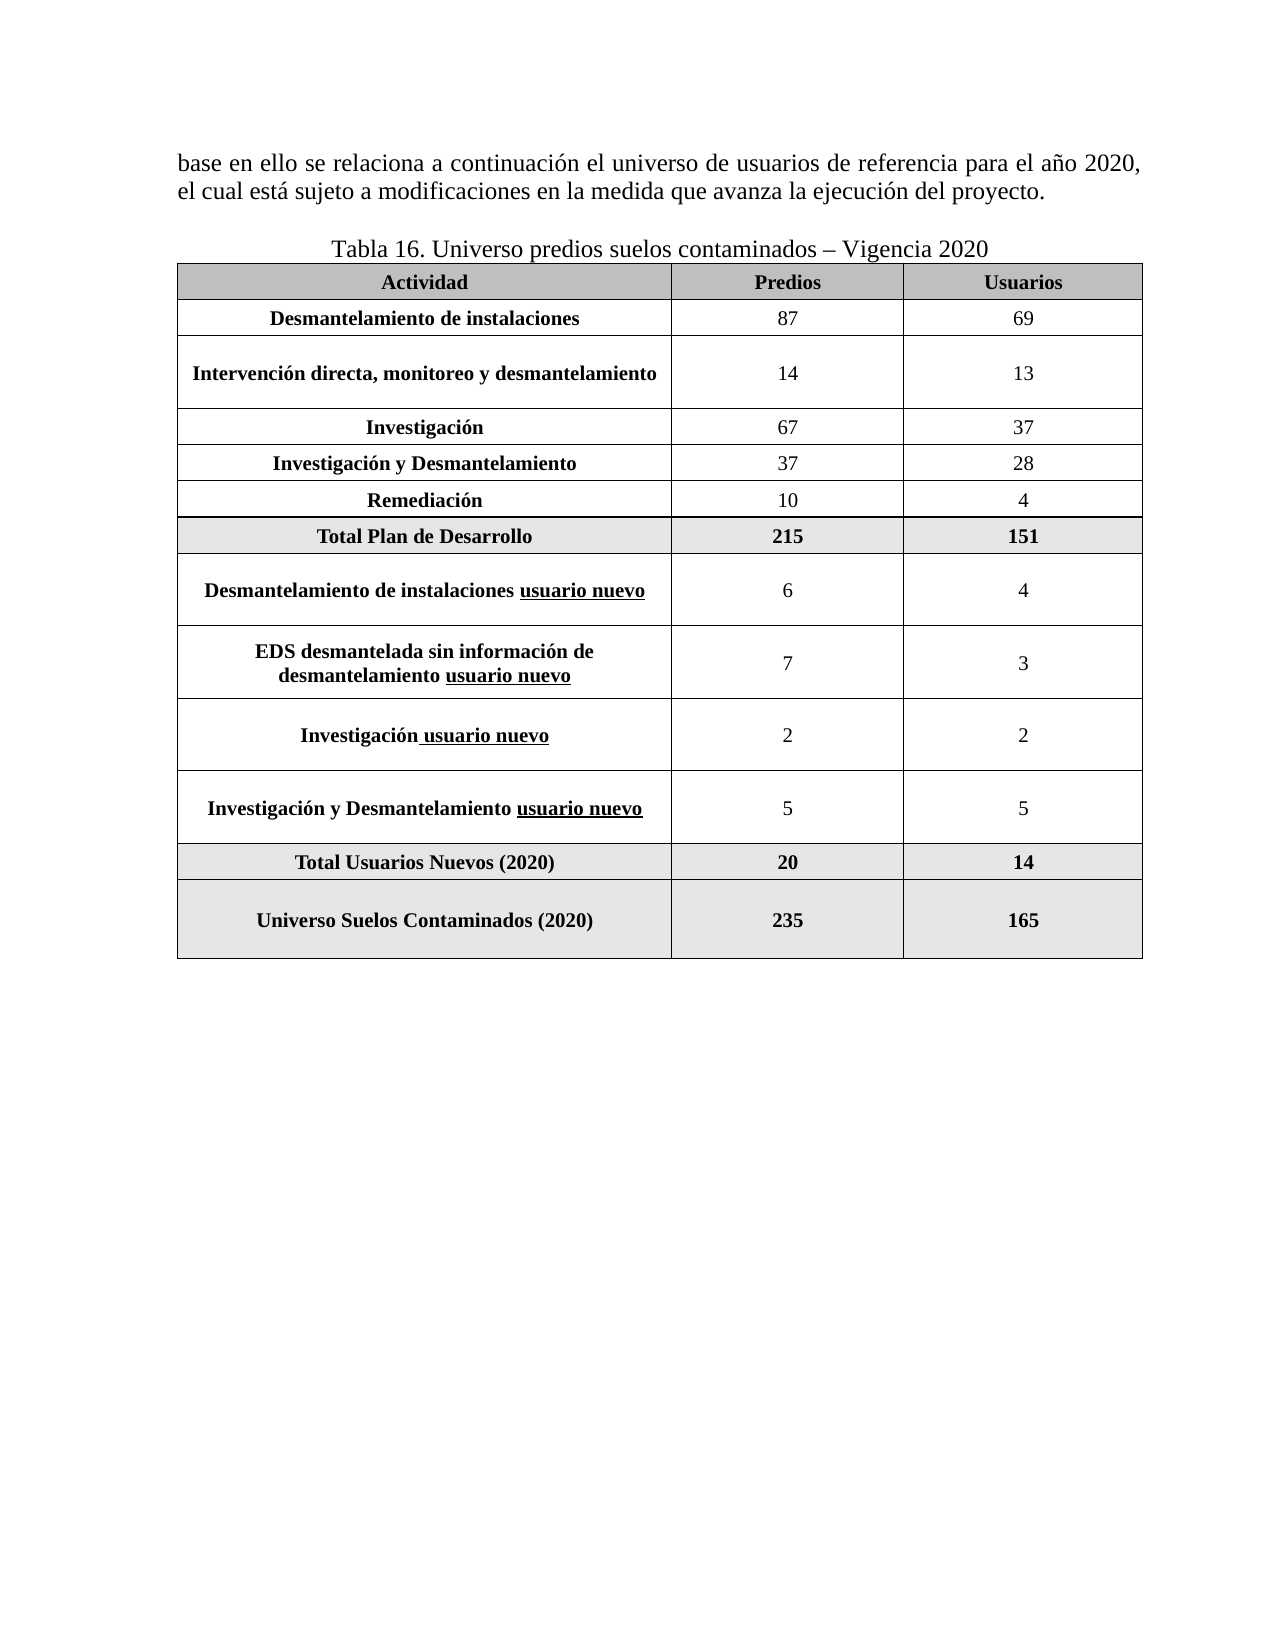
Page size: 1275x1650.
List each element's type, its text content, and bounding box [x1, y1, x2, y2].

table_cell Investigación [178, 409, 671, 444]
table_cell Total Usuarios Nuevos (2020) [178, 844, 671, 879]
table_header Predios [672, 264, 903, 299]
table_cell 2 [904, 699, 1142, 770]
table_cell 6 [672, 554, 903, 625]
table_cell 2 [672, 699, 903, 770]
table_cell Total Plan de Desarrollo [178, 518, 671, 553]
table_cell 215 [672, 518, 903, 553]
table_cell EDS desmantelada sin información de desmantelamiento usuario nuevo [178, 626, 671, 698]
table_cell Universo Suelos Contaminados (2020) [178, 880, 671, 958]
text Tabla 16. Universo predios suelos contaminados – Vigencia 2020 [177, 234, 1142, 263]
table_cell 4 [904, 554, 1142, 625]
table_cell 28 [904, 445, 1142, 480]
table_cell 151 [904, 518, 1142, 553]
table_cell 37 [672, 445, 903, 480]
table_cell 235 [672, 880, 903, 958]
table_cell 14 [672, 336, 903, 408]
table_cell 20 [672, 844, 903, 879]
table_cell 87 [672, 300, 903, 335]
table_cell 165 [904, 880, 1142, 958]
table_header Actividad [178, 264, 671, 299]
table_cell Remediación [178, 481, 671, 516]
table_cell Investigación y Desmantelamiento usuario nuevo [178, 771, 671, 843]
table_cell 69 [904, 300, 1142, 335]
table_cell Desmantelamiento de instalaciones [178, 300, 671, 335]
table_cell Investigación usuario nuevo [178, 699, 671, 770]
table_cell 5 [672, 771, 903, 843]
table_cell 3 [904, 626, 1142, 698]
table_cell 10 [672, 481, 903, 516]
table_cell 37 [904, 409, 1142, 444]
table_cell 7 [672, 626, 903, 698]
table_cell Intervención directa, monitoreo y desmantelamiento [178, 336, 671, 408]
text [177, 148, 1142, 205]
table_cell 4 [904, 481, 1142, 516]
table_cell Investigación y Desmantelamiento [178, 445, 671, 480]
table_header Usuarios [904, 264, 1142, 299]
table_cell 67 [672, 409, 903, 444]
table_cell Desmantelamiento de instalaciones usuario nuevo [178, 554, 671, 625]
table_cell 14 [904, 844, 1142, 879]
table_cell 5 [904, 771, 1142, 843]
table_cell 13 [904, 336, 1142, 408]
